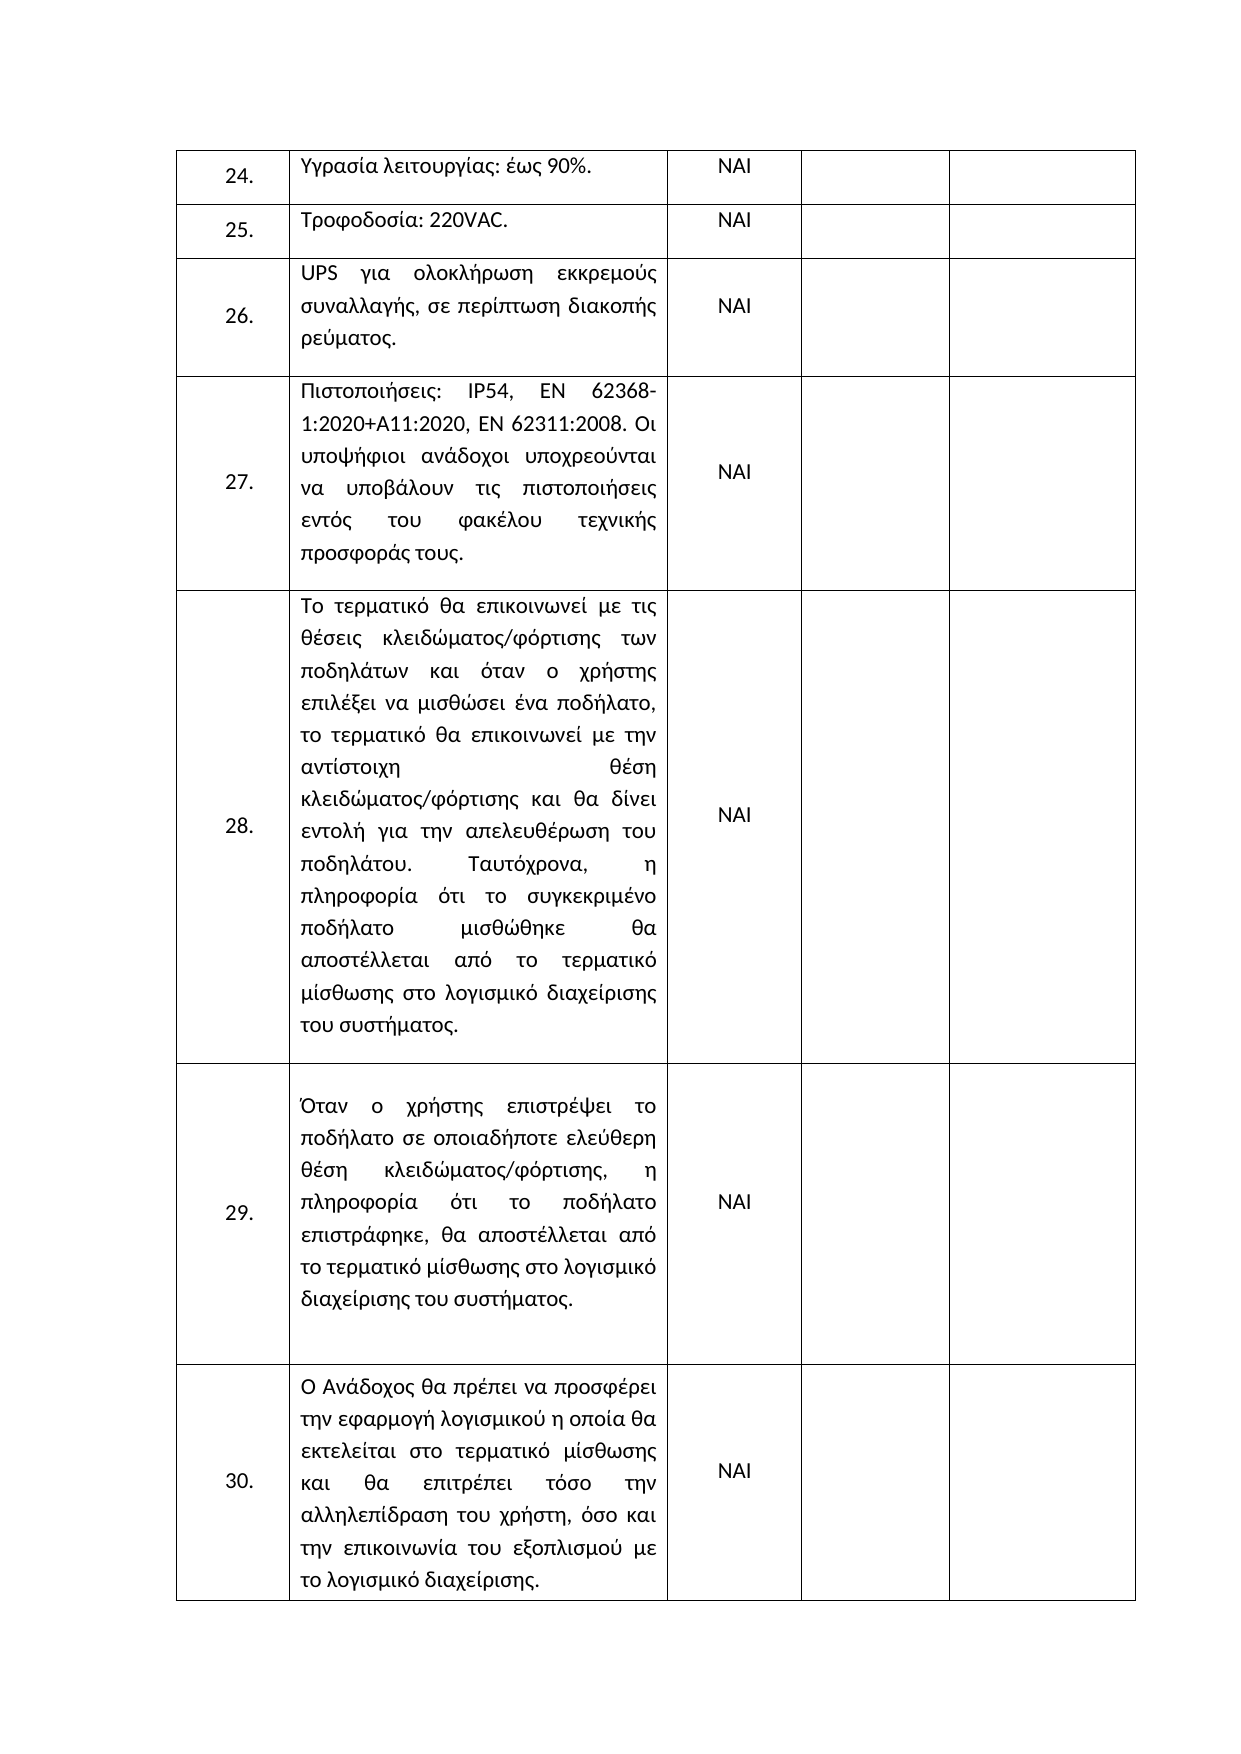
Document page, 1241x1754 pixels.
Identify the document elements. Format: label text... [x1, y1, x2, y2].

table_cell Ο Ανάδοχος θα πρέπει να προσφέρει την εφαρμογή λογισμικού η οποία θα εκτελείται στο τερματικό μίσθωσης και θα επιτρέπει τόσο την αλληλεπίδραση του χρήστη, όσο και την επικοινωνία του εξοπλισμού με το λογισμικό διαχείρισης. [290, 1365, 667, 1599]
table_cell [802, 205, 949, 257]
table_cell [950, 1064, 1135, 1364]
table_cell [802, 1365, 949, 1599]
table_cell [950, 205, 1135, 257]
table_cell ΝΑΙ [668, 1365, 801, 1599]
table_cell [950, 377, 1135, 590]
table_cell ΝΑΙ [668, 377, 801, 590]
table_cell UPS για ολοκλήρωση εκκρεμούς συναλλαγής, σε περίπτωση διακοπής ρεύματος. [290, 259, 667, 376]
table_cell [177, 205, 289, 257]
table_cell [950, 259, 1135, 376]
table_cell [177, 377, 289, 590]
table_cell [950, 591, 1135, 1062]
table_cell Πιστοποιήσεις: IP54, ΕΝ 62368-1:2020+Α11:2020, EN 62311:2008. Οι υποψήφιοι ανάδοχοι υποχρεούνται να υποβάλουν τις πιστοποιήσεις εντός του φακέλου τεχνικής προσφοράς τους. [290, 377, 667, 590]
table_cell [177, 591, 289, 1062]
table_cell ΝΑΙ [668, 1064, 801, 1364]
table_cell [802, 591, 949, 1062]
table_cell [950, 1365, 1135, 1599]
table_cell [177, 1365, 289, 1599]
table_cell Όταν ο χρήστης επιστρέψει το ποδήλατο σε οποιαδήποτε ελεύθερη θέση κλειδώματος/φόρτισης, η πληροφορία ότι το ποδήλατο επιστράφηκε, θα αποστέλλεται από το τερματικό μίσθωσης στο λογισμικό διαχείρισης του συστήματος. [290, 1064, 667, 1364]
table_cell [802, 1064, 949, 1364]
table_cell [802, 377, 949, 590]
table_cell [177, 1064, 289, 1364]
table_cell Το τερματικό θα επικοινωνεί με τις θέσεις κλειδώματος/φόρτισης των ποδηλάτων και όταν ο χρήστης επιλέξει να μισθώσει ένα ποδήλατο, το τερματικό θα επικοινωνεί με την αντίστοιχη θέση κλειδώματος/φόρτισης και θα δίνει εντολή για την απελευθέρωση του ποδηλάτου. Ταυτόχρονα, η πληροφορία ότι το συγκεκριμένο ποδήλατο μισθώθηκε θα αποστέλλεται από το τερματικό μίσθωσης στο λογισμικό διαχείρισης του συστήματος. [290, 591, 667, 1062]
table_cell ΝΑΙ [668, 151, 801, 204]
table_cell [802, 259, 949, 376]
table_cell [802, 151, 949, 204]
table_cell ΝΑΙ [668, 259, 801, 376]
table_cell [177, 151, 289, 204]
table_cell ΝΑΙ [668, 591, 801, 1062]
table_cell [177, 259, 289, 376]
table_cell Υγρασία λειτουργίας: έως 90%. [290, 151, 667, 204]
table_cell [950, 151, 1135, 204]
table_cell Τροφοδοσία: 220VAC. [290, 205, 667, 257]
table_cell ΝΑΙ [668, 205, 801, 257]
